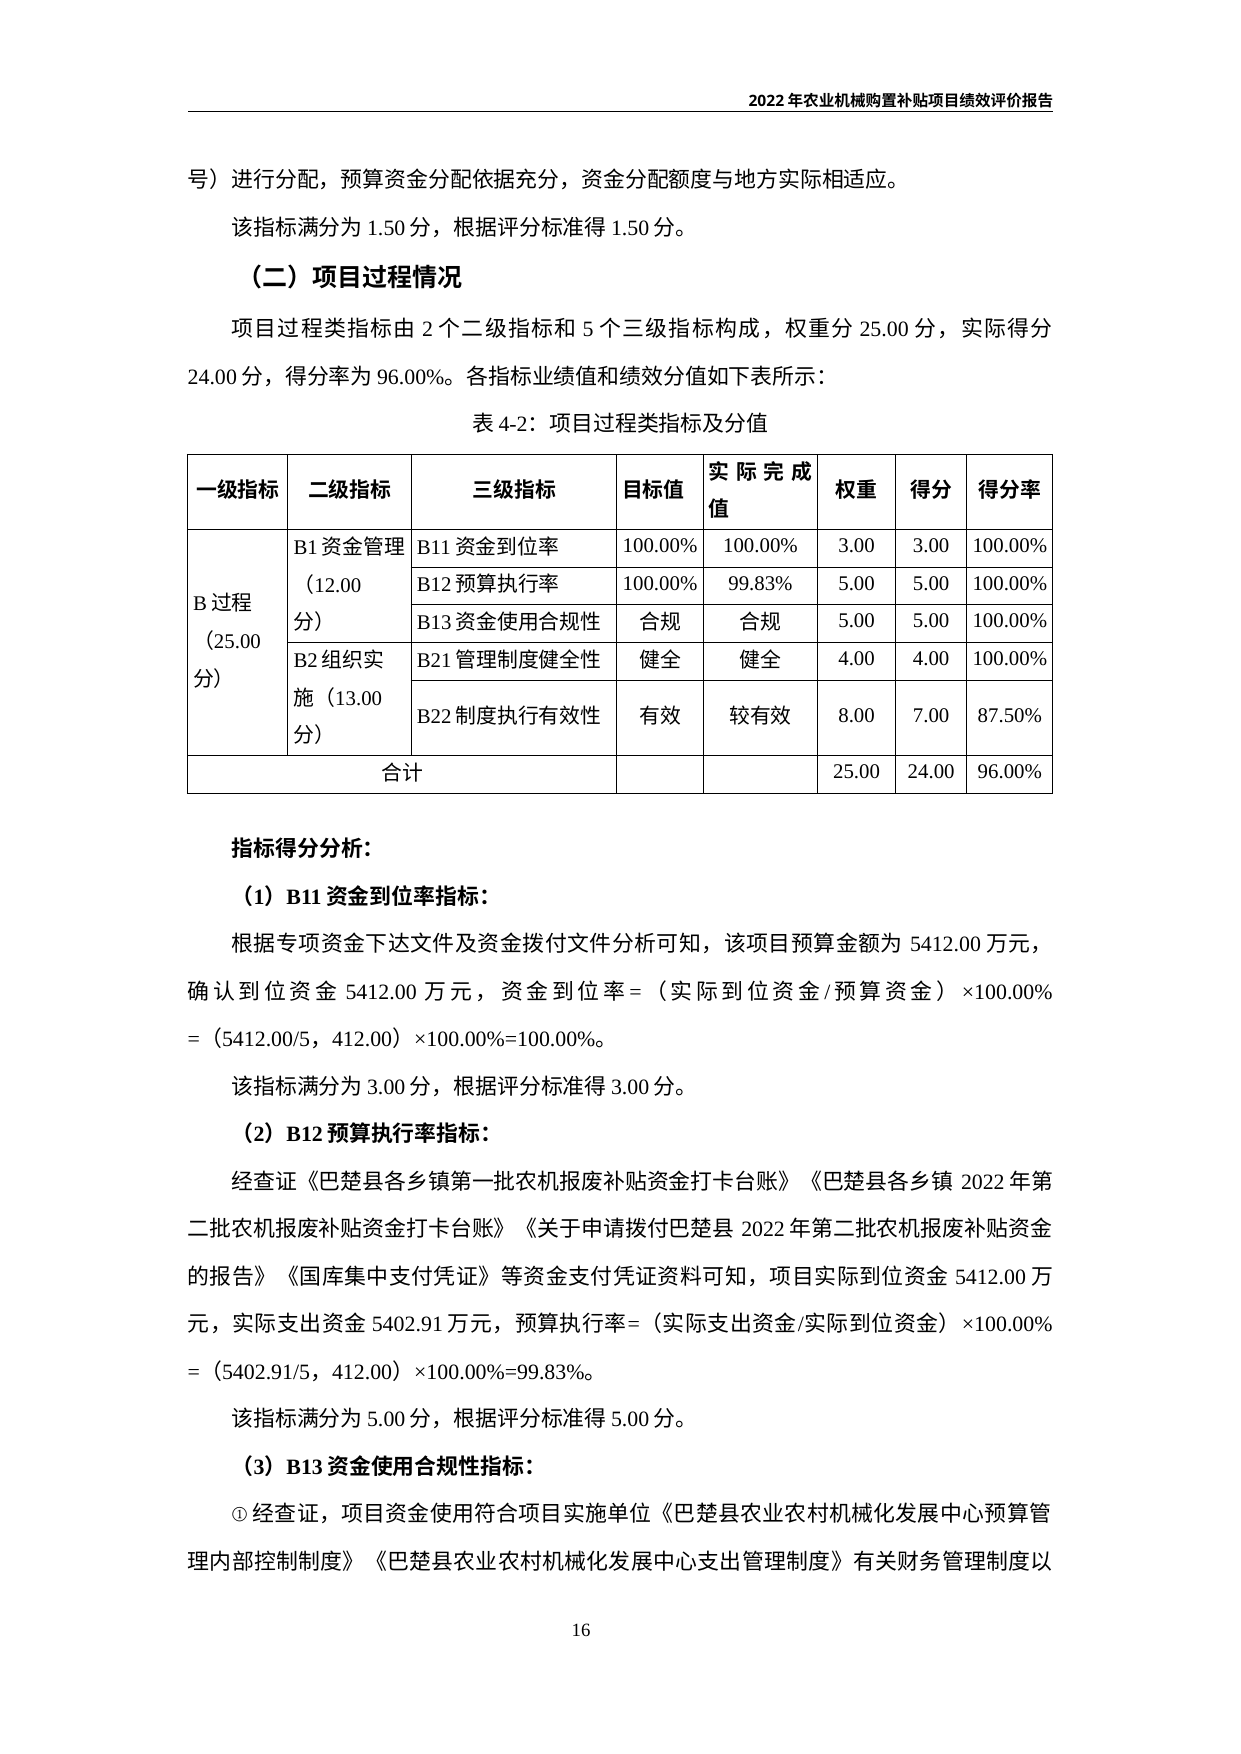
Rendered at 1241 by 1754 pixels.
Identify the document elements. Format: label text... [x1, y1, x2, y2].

table_cell 4.00 [896, 643, 966, 679]
table_cell 5.00 [818, 605, 895, 642]
table_cell B过程 （25.00分） [188, 530, 287, 755]
table_cell 8.00 [818, 681, 895, 755]
table_cell 5.00 [896, 568, 966, 604]
text 表4-2：项目过程类指标及分值 [187, 406, 1053, 438]
subtitle （二）项目过程情况 [187, 257, 1053, 293]
table_cell 较有效 [704, 681, 817, 755]
table_cell 100.00% [967, 605, 1052, 642]
text 该指标满分为1.50分，根据评分标准得1.50分。 [187, 209, 1053, 241]
table_header 得分 [896, 455, 966, 529]
table_cell B22制度执行有效性 [412, 681, 616, 755]
table_cell 4.00 [818, 643, 895, 679]
table_cell B1资金管理（12.00分） [288, 530, 411, 642]
text 该指标满分为5.00分，根据评分标准得5.00分。 [187, 1401, 1053, 1433]
table_cell 24.00 [896, 756, 966, 792]
table_cell 100.00% [617, 530, 703, 567]
table_header 二级指标 [288, 455, 411, 529]
table_cell [704, 756, 817, 792]
table_cell B2组织实 施（13.00分） [288, 643, 411, 755]
table_cell 100.00% [617, 568, 703, 604]
text 根据专项资金下达文件及资金拨付文件分析可知，该项目预算金额为5412.00万元，确认到位资金5412.00万元，资金到位率=（实际到位资金/预算资金）×100.00% =（5412.00/5，412.00）×100.00%=100.00%。 [187, 926, 1053, 1053]
table_cell B11资金到位率 [412, 530, 616, 567]
table_cell 100.00% [704, 530, 817, 567]
table_cell 87.50% [967, 681, 1052, 755]
table_cell 100.00% [967, 643, 1052, 679]
table_header 目标值 [617, 455, 703, 529]
table_cell [617, 756, 703, 792]
table_cell 96.00% [967, 756, 1052, 792]
table_cell B21管理制度健全性 [412, 643, 616, 679]
text （2）B12预算执行率指标： [187, 1116, 1053, 1148]
table_cell 100.00% [967, 530, 1052, 567]
table_cell 健全 [617, 643, 703, 679]
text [187, 162, 1053, 194]
text （3）B13资金使用合规性指标： [187, 1449, 1053, 1480]
table_header 三级指标 [412, 455, 616, 529]
table_cell 100.00% [967, 568, 1052, 604]
table_cell B12预算执行率 [412, 568, 616, 604]
table_cell 99.83% [704, 568, 817, 604]
table_cell 5.00 [818, 568, 895, 604]
table_cell 3.00 [818, 530, 895, 567]
table_cell 7.00 [896, 681, 966, 755]
table_cell 5.00 [896, 605, 966, 642]
table_cell 3.00 [896, 530, 966, 567]
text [187, 1496, 1053, 1575]
text 项目过程类指标由2个二级指标和5个三级指标构成，权重分25.00分，实际得分24.00分，得分率为96.00%。各指标业绩值和绩效分值如下表所示： [187, 311, 1053, 391]
table_cell B13资金使用合规性 [412, 605, 616, 642]
table_header 得分率 [967, 455, 1052, 529]
text 经查证《巴楚县各乡镇第一批农机报废补贴资金打卡台账》《巴楚县各乡镇2022年第二批农机报废补贴资金打卡台账》《关于申请拨付巴楚县2022年第二批农机报废补贴资金的报告》《国库集中支付凭证》等资金支付凭证资料可知，项目实际到位资金5412.00万元，实际支出资金5402.91万元，预算执行率=（实际支出资金/实际到位资金）×100.00% =（5402.91/5，412.00）×100.00%=99.83%。 [187, 1164, 1053, 1385]
table_cell 合计 [188, 756, 616, 792]
table_header 权重 [818, 455, 895, 529]
table_cell 合规 [704, 605, 817, 642]
table_cell 25.00 [818, 756, 895, 792]
text 该指标满分为3.00分，根据评分标准得3.00分。 [187, 1069, 1053, 1100]
text （1）B11资金到位率指标： [187, 879, 1053, 910]
table_cell 健全 [704, 643, 817, 679]
table_cell 有效 [617, 681, 703, 755]
table_cell 合规 [617, 605, 703, 642]
table_header 一级指标 [188, 455, 287, 529]
text 指标得分分析： [187, 831, 1053, 863]
table_header 实际完成值 [704, 455, 817, 529]
